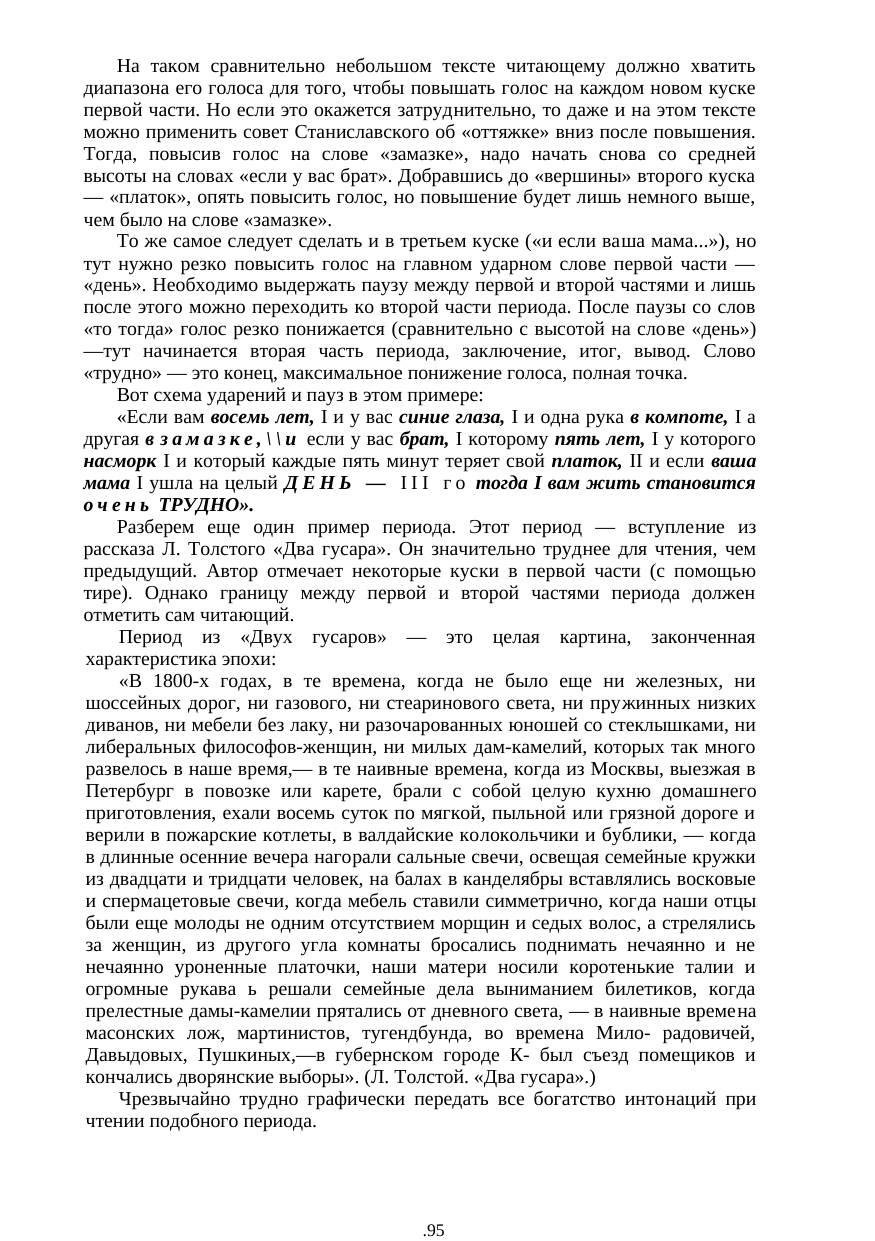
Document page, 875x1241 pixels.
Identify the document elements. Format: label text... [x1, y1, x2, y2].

text Разберем еще один пример периода. Этот период — вступление из рассказа Л. Толстого «Два гусара». Он значительно труднее для чтения, чем предыдущий. Автор отмечает некоторые куски в первой части (с помощью тире). Однако границу между первой и второй частями периода должен отметить сам читающий. [83, 516, 756, 626]
text Чрезвычайно трудно графически передать все богатство интонаций при чтении подобного периода. [85, 1088, 756, 1132]
text «Если вам восемь лет, I и у вас синие глаза, I и одна рука в компоте, I а другая в замазке,\\и если у вас брат, I которому пять лет, I у которого насморк I и который каждые пять минут теряет свой платок, II и если ваша мама I ушла на целый ДЕНЬ — III го тогда I вам жить становится очень ТРУДНО». [83, 406, 756, 516]
text То же самое следует сделать и в третьем куске («и если ваша мама...»), но тут нужно резко повысить голос на главном ударном слове первой части — «день». Необходимо выдержать паузу между первой и второй частями и лишь после этого можно переходить ко второй части периода. После паузы со слов «то тогда» голос резко понижается (сравнительно с высотой на слове «день») —тут начинается вторая часть периода, заключение, итог, вывод. Слово «трудно» — это конец, максимальное понижение голоса, полная точка. [83, 230, 756, 384]
text Период из «Двух гусаров» — это целая картина, законченная характеристика эпохи: [85, 626, 756, 670]
text На таком сравнительно небольшом тексте читающему должно хватить диапазона его голоса для того, чтобы повышать голос на каждом новом куске первой части. Но если это окажется затруднительно, то даже и на этом тексте можно применить совет Станиславского об «оттяжке» вниз после повышения. Тогда, повысив голос на слове «замазке», надо начать снова со средней высоты на словах «если у вас брат». Добравшись до «вершины» второго куска — «платок», опять повысить голос, но повышение будет лишь немного выше, чем было на слове «замазке». [83, 54, 756, 230]
text Вот схема ударений и пауз в этом примере: [83, 384, 758, 406]
text «В 1800-х годах, в те времена, когда не было еще ни железных, ни шоссейных дорог, ни газового, ни стеаринового света, ни пружинных низких диванов, ни мебели без лаку, ни разочарованных юношей со стеклышками, ни либеральных философов-женщин, ни милых дам-камелий, которых так много развелось в наше время,— в те наивные времена, когда из Москвы, выезжая в Петербург в повозке или карете, брали с собой целую кухню домашнего приготовления, ехали восемь суток по мягкой, пыльной или грязной дороге и верили в пожарские котлеты, в валдайские колокольчики и бублики, — когда в длинные осенние вечера нагорали сальные свечи, освещая семейные кружки из двадцати и тридцати человек, на балах в канделябры вставлялись восковые и спермацетовые свечи, когда мебель ставили симметрично, когда наши отцы были еще молоды не одним отсутствием морщин и седых волос, а стрелялись за женщин, из другого угла комнаты бросались поднимать нечаянно и не нечаянно уроненные платочки, наши матери носили коротенькие талии и огромные рукава ь решали семейные дела выниманием билетиков, когда прелестные дамы-камелии прятались от дневного света, — в наивные времена масонских лож, мартинистов, тугендбунда, во времена Мило- радовичей, Давыдовых, Пушкиных,—в губернском городе К- был съезд помещиков и кончались дворянские выборы». (Л. Толстой. «Два гусара».) [85, 670, 756, 1088]
